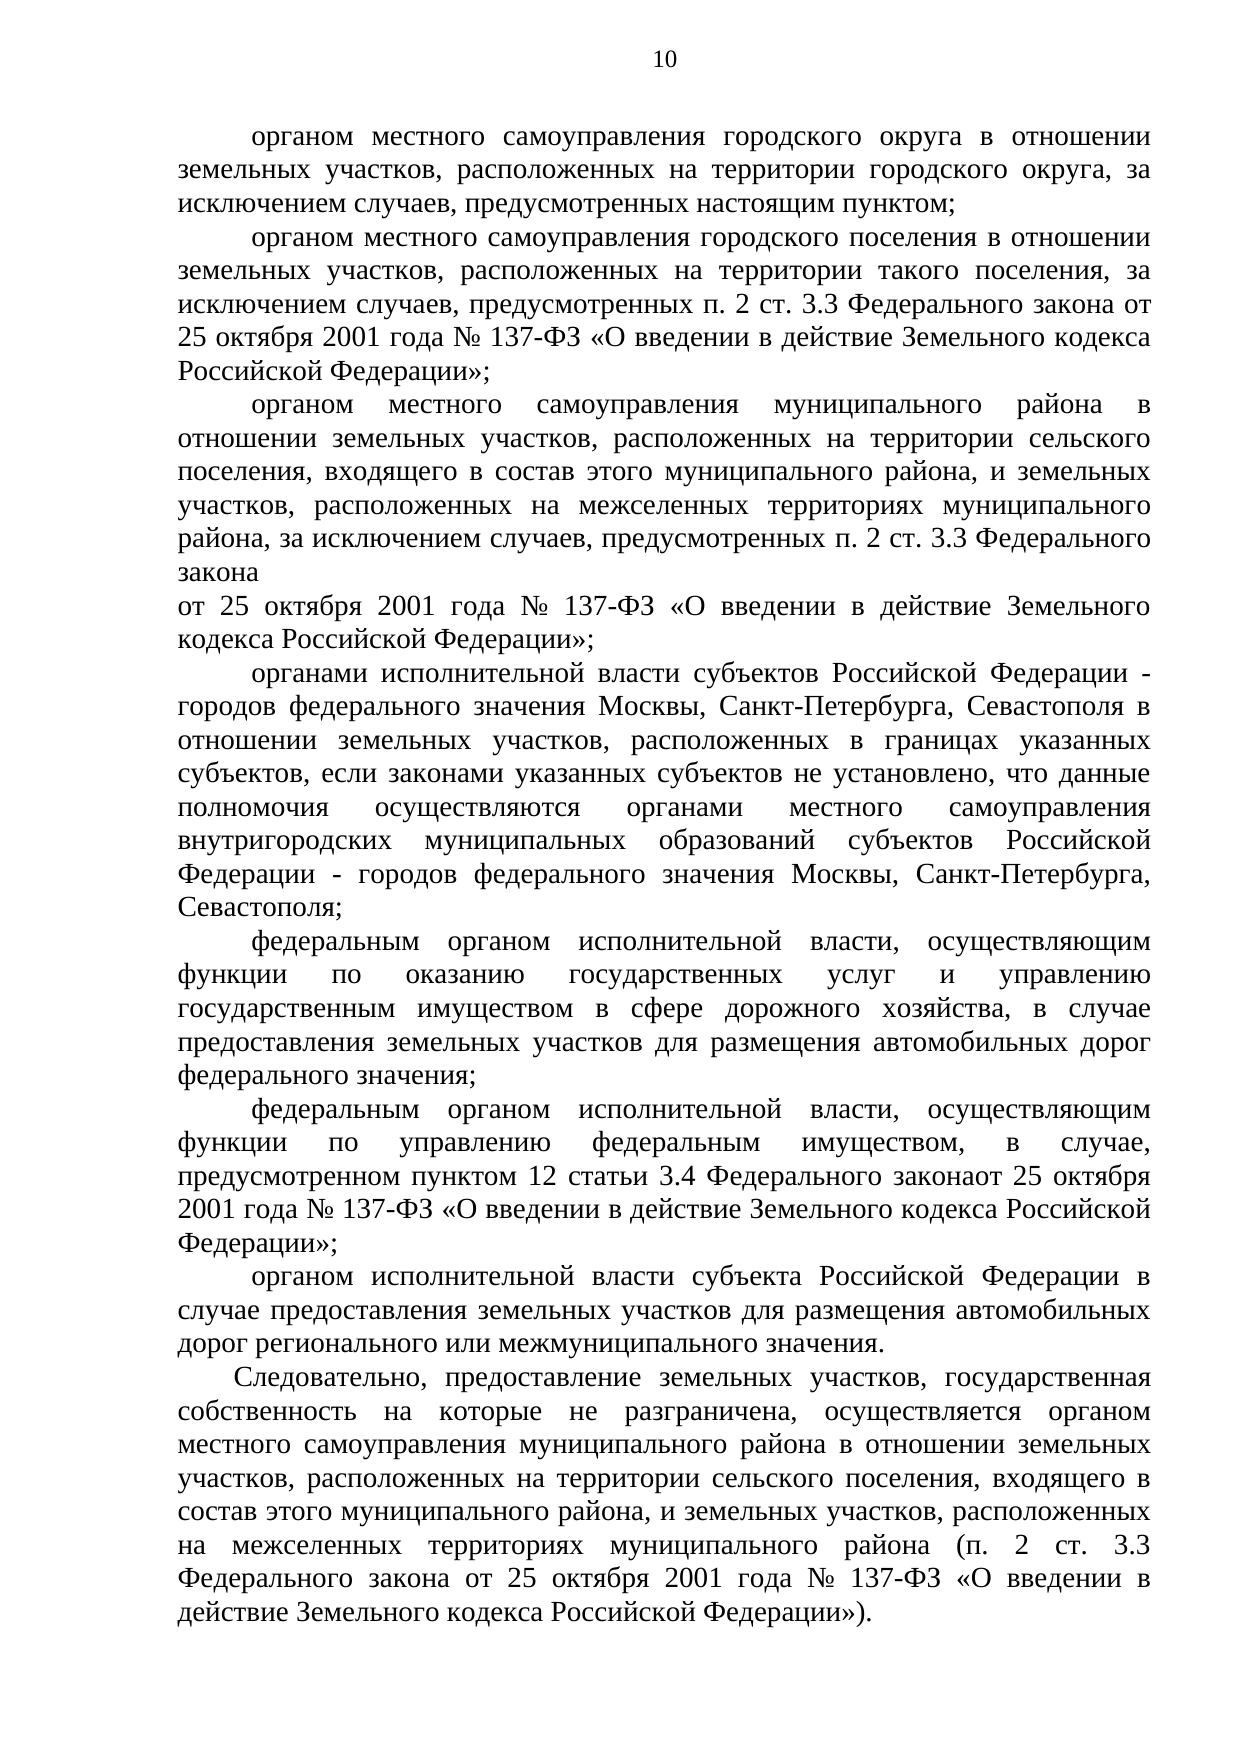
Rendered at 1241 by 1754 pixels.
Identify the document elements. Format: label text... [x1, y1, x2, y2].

text органами исполнительной власти субъектов Российской Федерации - городов федерального значения Москвы, Санкт-Петербурга, Севастополя в отношении земельных участков, расположенных в границах указанных субъектов, если законами указанных субъектов не установлено, что данные полномочия осуществляются органами местного самоуправления внутригородских муниципальных образований субъектов Российской Федерации - городов федерального значения Москвы, Санкт-Петербурга, Севастополя; [177, 655, 1152, 923]
text органом местного самоуправления городского поселения в отношении земельных участков, расположенных на территории такого поселения, за исключением случаев, предусмотренных п. 2 ст. 3.3 Федерального закона от 25 октября 2001 года № 137-ФЗ «О введении в действие Земельного кодекса Российской Федерации»; [177, 219, 1152, 386]
text органом местного самоуправления муниципального района в отношении земельных участков, расположенных на территории сельского поселения, входящего в состав этого муниципального района, и земельных участков, расположенных на межселенных территориях муниципального района, за исключением случаев, предусмотренных п. 2 ст. 3.3 Федерального закона от 25 октября 2001 года № 137-ФЗ «О введении в действие Земельного кодекса Российской Федерации»; [177, 386, 1152, 655]
text органом местного самоуправления городского округа в отношении земельных участков, расположенных на территории городского округа, за исключением случаев, предусмотренных настоящим пунктом; [177, 118, 1152, 219]
text Следовательно, предоставление земельных участков, государственная собственность на которые не разграничена, осуществляется органом местного самоуправления муниципального района в отношении земельных участков, расположенных на территории сельского поселения, входящего в состав этого муниципального района, и земельных участков, расположенных на межселенных территориях муниципального района (п. 2 ст. 3.3 Федерального закона от 25 октября 2001 года № 137-ФЗ «О введении в действие Земельного кодекса Российской Федерации»). [177, 1359, 1152, 1627]
text федеральным органом исполнительной власти, осуществляющим функции по управлению федеральным имуществом, в случае, предусмотренном пунктом 12 статьи 3.4 Федерального законаот 25 октября 2001 года № 137-ФЗ «О введении в действие Земельного кодекса Российской Федерации»; [177, 1091, 1152, 1258]
text органом исполнительной власти субъекта Российской Федерации в случае предоставления земельных участков для размещения автомобильных дорог регионального или межмуниципального значения. [177, 1258, 1152, 1359]
text федеральным органом исполнительной власти, осуществляющим функции по оказанию государственных услуг и управлению государственным имуществом в сфере дорожного хозяйства, в случае предоставления земельных участков для размещения автомобильных дорог федерального значения; [177, 923, 1152, 1091]
